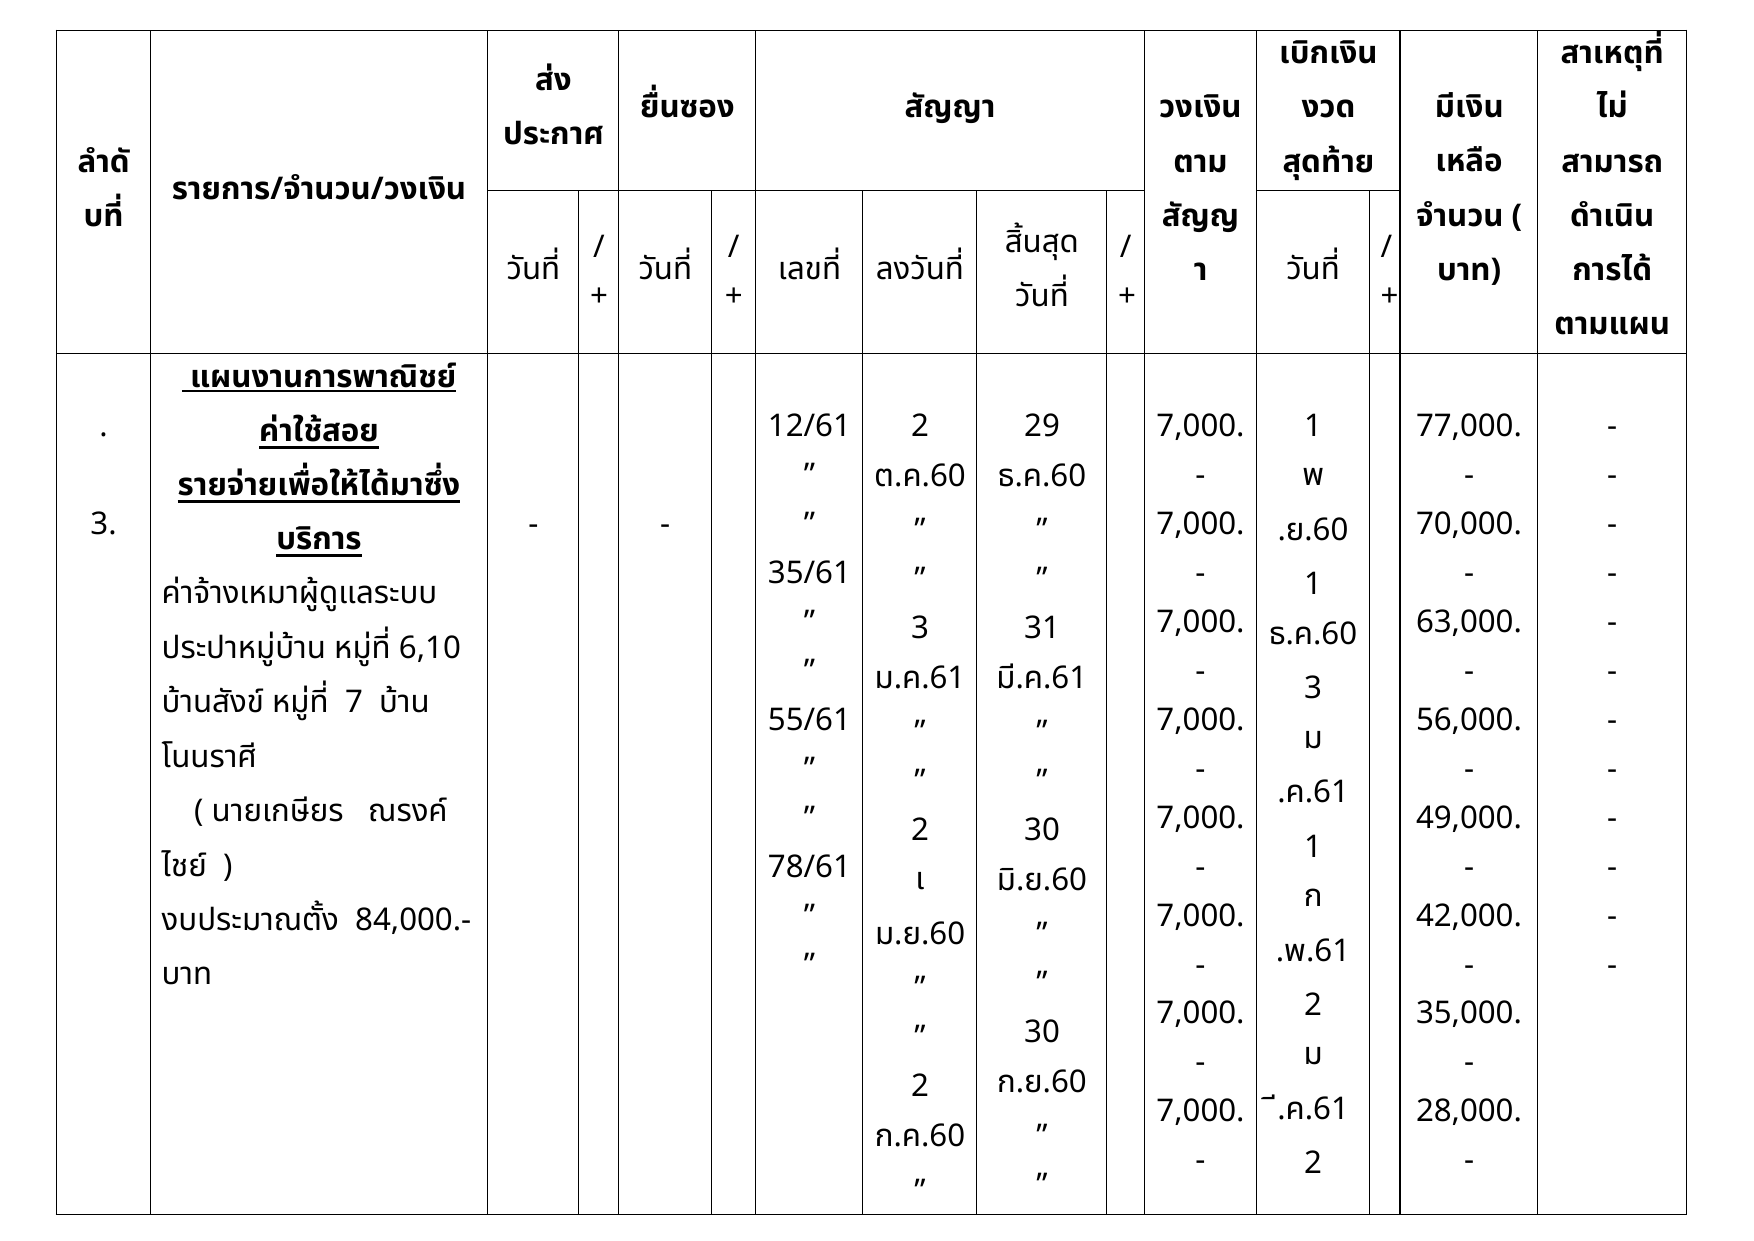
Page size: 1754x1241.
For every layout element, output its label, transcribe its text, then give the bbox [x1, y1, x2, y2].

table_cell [1538, 354, 1686, 1214]
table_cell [1145, 354, 1256, 1214]
table_cell วันที่ [1257, 191, 1369, 353]
table_header ส่งประกาศ [488, 31, 618, 190]
table_header มีเงินเหลือ จำนวน (บาท) [1401, 31, 1537, 353]
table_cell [1401, 354, 1537, 1214]
table_cell . 3. [57, 354, 150, 1214]
table_cell / + [1370, 191, 1399, 353]
table_cell เลขที่ [756, 191, 862, 353]
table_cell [977, 354, 1106, 1214]
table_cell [1257, 354, 1369, 1214]
table_header วงเงินตามสัญญา [1145, 31, 1256, 353]
table_cell ลงวันที่ [863, 191, 976, 353]
table_cell [1107, 354, 1144, 1214]
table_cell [151, 354, 487, 1214]
table_cell / + [1107, 191, 1144, 353]
table_cell วันที่ [619, 191, 711, 353]
table_header รายการ/จำนวน/วงเงิน [151, 31, 487, 353]
table_header สาเหตุที่ไม่สามารถดำเนินการได้ตามแผน [1538, 31, 1686, 353]
table_cell [1370, 354, 1399, 1214]
table_header สัญญา [756, 31, 1144, 190]
table_cell [712, 354, 755, 1214]
table_cell [579, 354, 618, 1214]
table_cell / + [579, 191, 618, 353]
table_cell วันที่ [488, 191, 578, 353]
table_header เบิกเงินงวดสุดท้าย [1257, 31, 1399, 190]
table_cell - [619, 354, 711, 1214]
table_cell - [488, 354, 578, 1214]
table_cell / + [712, 191, 755, 353]
table_cell สิ้นสุดวันที่ [977, 191, 1106, 353]
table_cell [863, 354, 976, 1214]
table_header ยื่นซอง [619, 31, 755, 190]
table_header ลำดับที่ [57, 31, 150, 353]
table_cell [756, 354, 862, 1214]
